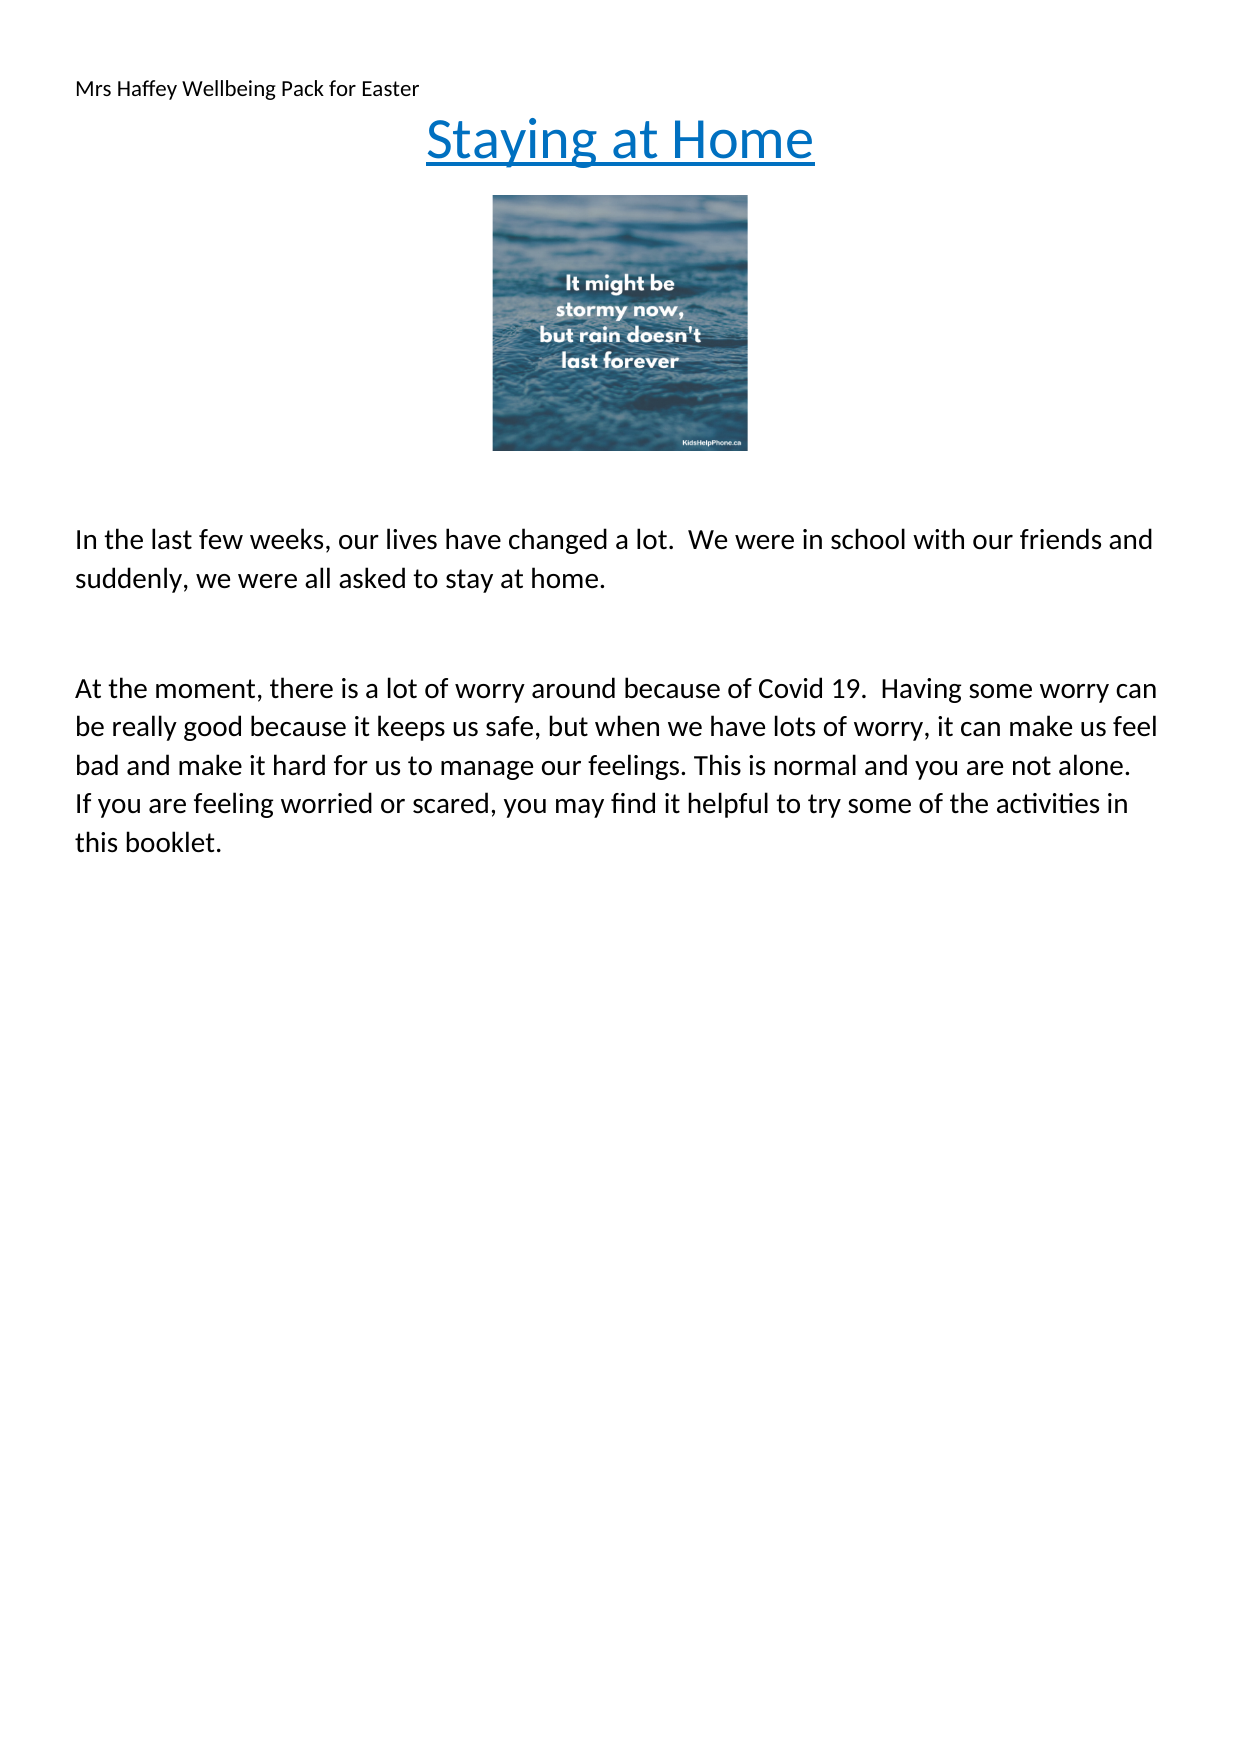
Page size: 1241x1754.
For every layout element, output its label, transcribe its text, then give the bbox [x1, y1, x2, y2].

text At the moment, there is a lot of worry around because of Covid 19. Having some worry can be really good because it keeps us safe, but when we have lots of worry, it can make us feel bad and make it hard for us to manage our feelings. This is normal and you are not alone. If you are feeling worried or scared, you may find it helpful to try some of the activities in this booklet. [75, 670, 1165, 859]
text Staying at Home [75, 102, 1165, 173]
text In the last few weeks, our lives have changed a lot. We were in school with our friends and suddenly, we were all asked to stay at home. [75, 521, 1165, 596]
picture [492, 195, 748, 451]
